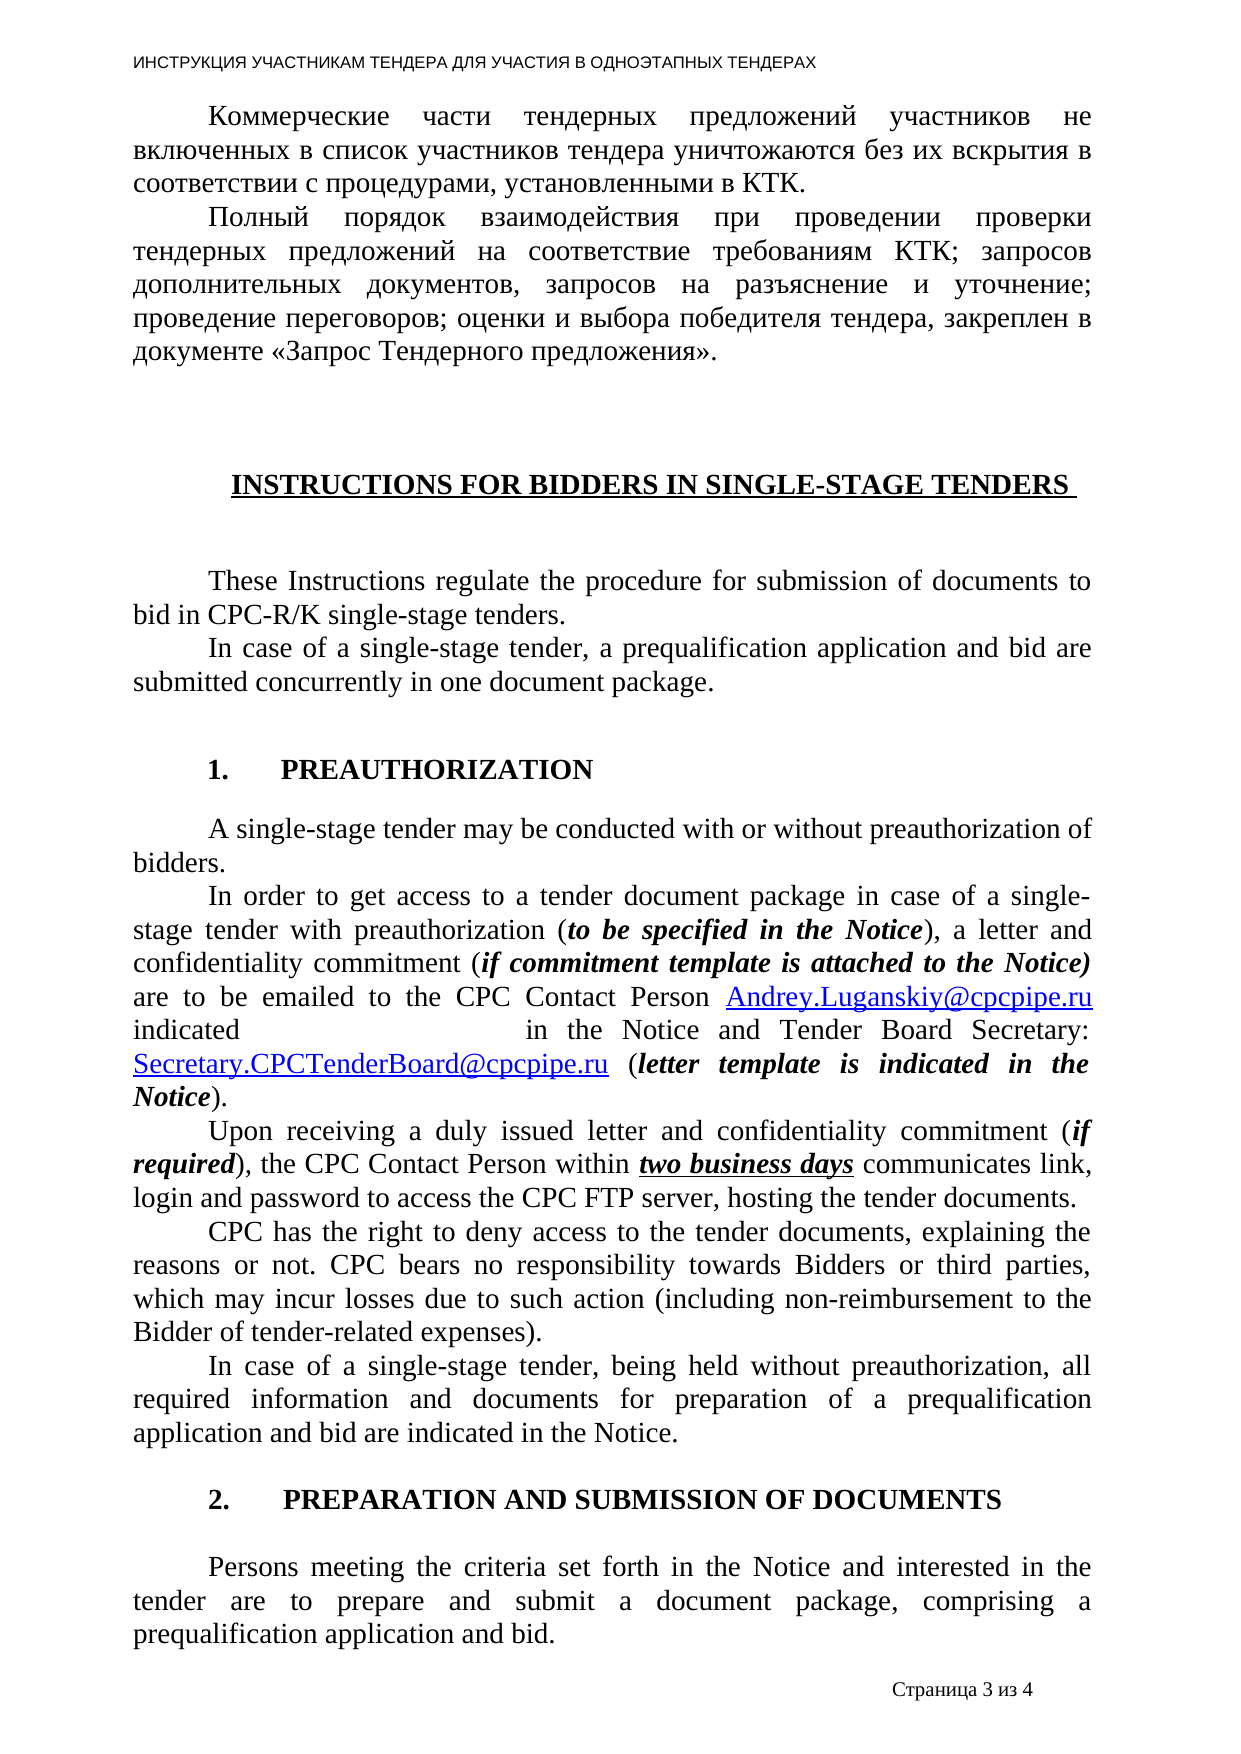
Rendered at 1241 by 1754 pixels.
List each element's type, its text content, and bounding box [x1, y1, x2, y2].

text CPC has the right to deny access to the tender documents, explaining the reasons or not. CPC bears no responsibility towards Bidders or third parties, which may incur losses due to such action (including non-reimbursement to the Bidder of tender-related expenses). [133, 1214, 1092, 1348]
text Коммерческие части тендерных предложений участников не включенных в список участников тендера уничтожаются без их вскрытия в соответствии с процедурами, установленными в КТК. [133, 98, 1092, 199]
text 2. PREPARATION AND SUBMISSION OF DOCUMENTS [133, 1482, 1092, 1516]
text Полный порядок взаимодействия при проведении проверки тендерных предложений на соответствие требованиям КТК; запросов дополнительных документов, запросов на разъяснение и уточнение; проведение переговоров; оценки и выбора победителя тендера, закреплен в документе «Запрос Тендерного предложения». [133, 199, 1092, 367]
text In case of a single-stage tender, a prequalification application and bid are submitted concurrently in one document package. [133, 630, 1092, 697]
list PREAUTHORIZATION [207, 752, 1092, 785]
subtitle INSTRUCTIONS FOR BIDDERS IN SINGLE-STAGE TENDERS [133, 467, 1092, 501]
text Upon receiving a duly issued letter and confidentiality commitment (if required), the CPC Contact Person within two business days communicates link, login and password to access the CPC FTP server, hosting the tender documents. [133, 1113, 1092, 1214]
text In order to get access to a tender document package in case of a single-stage tender with preauthorization (to be specified in the Notice), a letter and confidentiality commitment (if commitment template is attached to the Notice) are to be emailed to the CPC Contact Person Andrey.Luganskiy@cpcpipe.ru indicated in the Notice and Tender Board Secretary: Secretary.CPCTenderBoard@cpcpipe.ru (letter template is indicated in the Notice). [133, 878, 1092, 1113]
text Persons meeting the criteria set forth in the Notice and interested in the tender are to prepare and submit a document package, comprising a prequalification application and bid. [133, 1549, 1092, 1650]
text A single-stage tender may be conducted with or without preauthorization of bidders. [133, 811, 1092, 878]
text In case of a single-stage tender, being held without preauthorization, all required information and documents for preparation of a prequalification application and bid are indicated in the Notice. [133, 1348, 1092, 1448]
text These Instructions regulate the procedure for submission of documents to bid in CPC-R/K single-stage tenders. [133, 563, 1092, 630]
